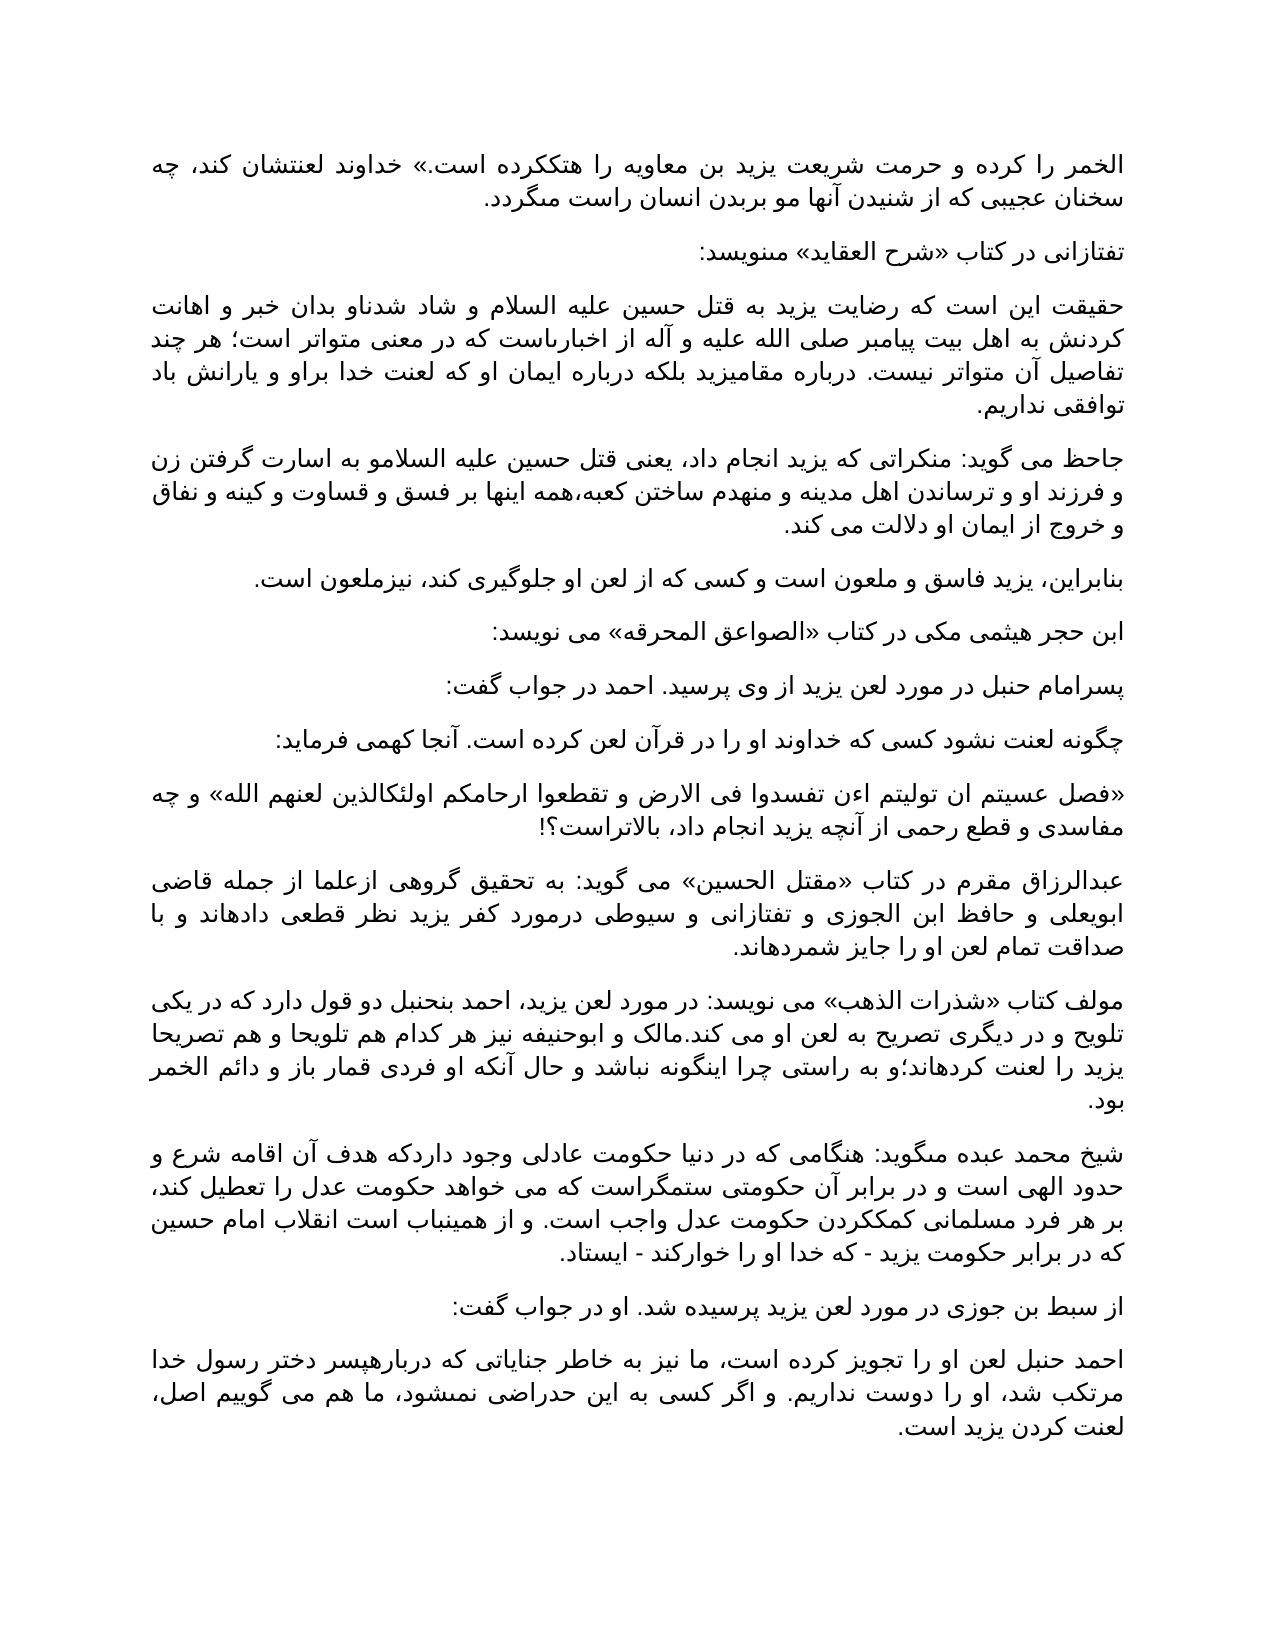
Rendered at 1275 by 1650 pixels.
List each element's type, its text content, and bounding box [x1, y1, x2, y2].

text جاحظ مى گوید: منکراتى که یزید انجام داد، یعنى قتل حسین علیه السلام‏و به اسارت گرفتن زن و فرزند او و ترساندن اهل مدینه و منهدم ساختن کعبه،همه اینها بر فسق و قساوت و کینه و نفاق و خروج از ایمان او دلالت مى کند. [150, 444, 1125, 538]
text از سبط بن جوزى در مورد لعن یزید پرسیده شد. او در جواب گفت: [150, 1292, 1125, 1320]
text حقیقت این است که رضایت یزید به قتل حسین علیه السلام و شاد شدن‏او بدان خبر و اهانت کردنش به اهل بیت پیامبر صلى الله علیه و آله از اخبارى‏است که در معنى متواتر است؛ هر چند تفاصیل آن متواتر نیست. درباره مقام‏یزید بلکه درباره ایمان او که لعنت خدا براو و یارانش باد توافقى نداریم. [150, 291, 1125, 418]
text تفتازانى در کتاب «شرح العقاید» مى‏نویسد: [150, 237, 1125, 266]
text شیخ محمد عبده مى‏گوید: هنگامى که در دنیا حکومت عادلى وجود داردکه هدف آن اقامه شرع و حدود الهى است و در برابر آن حکومتى ستمگراست که مى خواهد حکومت عدل را تعطیل کند، بر هر فرد مسلمانى کمک‏کردن حکومت عدل واجب است. و از همین‏باب است انقلاب امام حسین که در برابر حکومت یزید - که خدا او را خوارکند - ایستاد. [150, 1139, 1125, 1266]
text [150, 150, 1125, 212]
text عبدالرزاق مقرم در کتاب «مقتل الحسین» مى گوید: به تحقیق گروهى ازعلما از جمله قاضى ابویعلى و حافظ ابن الجوزى و تفتازانى و سیوطى درمورد کفر یزید نظر قطعى داده‏اند و با صداقت تمام لعن او را جایز شمرده‏اند. [150, 866, 1125, 961]
text پسرامام حنبل در مورد لعن یزید از وى پرسید. احمد در جواب گفت: [150, 671, 1125, 700]
text «فصل عسیتم ان تولیتم اءن تفسدوا فى الارض و تقطعوا ارحامکم اولئک‏الذین لعنهم الله» و چه مفاسدى و قطع رحمى از آنچه یزید انجام داد، بالاتراست؟! [150, 779, 1125, 841]
text مولف کتاب «شذرات الذهب» مى نویسد: در مورد لعن یزید، احمد بن‏حنبل دو قول دارد که در یکى تلویح و در دیگرى تصریح به لعن او مى کند.مالک و ابوحنیفه نیز هر کدام هم تلویحا و هم تصریحا یزید را لعنت کرده‏اند؛و به راستى چرا این‏گونه نباشد و حال آنکه او فردى قمار باز و دائم الخمر بود. [150, 986, 1125, 1113]
text چگونه لعنت نشود کسى که خداوند او را در قرآن لعن کرده است. آنجا که‏مى فرماید: [150, 725, 1125, 754]
text احمد حنبل لعن او را تجویز کرده است، ما نیز به خاطر جنایاتى که درباره‏پسر دختر رسول خدا مرتکب شد، او را دوست نداریم. و اگر کسى به این حدراضى نمى‏شود، ما هم مى گوییم اصل، لعنت کردن یزید است. [150, 1345, 1125, 1440]
text بنابراین، یزید فاسق و ملعون است و کسى که از لعن او جلوگیرى کند، نیزملعون است. [150, 563, 1125, 592]
text ابن حجر هیثمى مکى در کتاب «الصواعق المحرقه» مى نویسد: [150, 617, 1125, 646]
